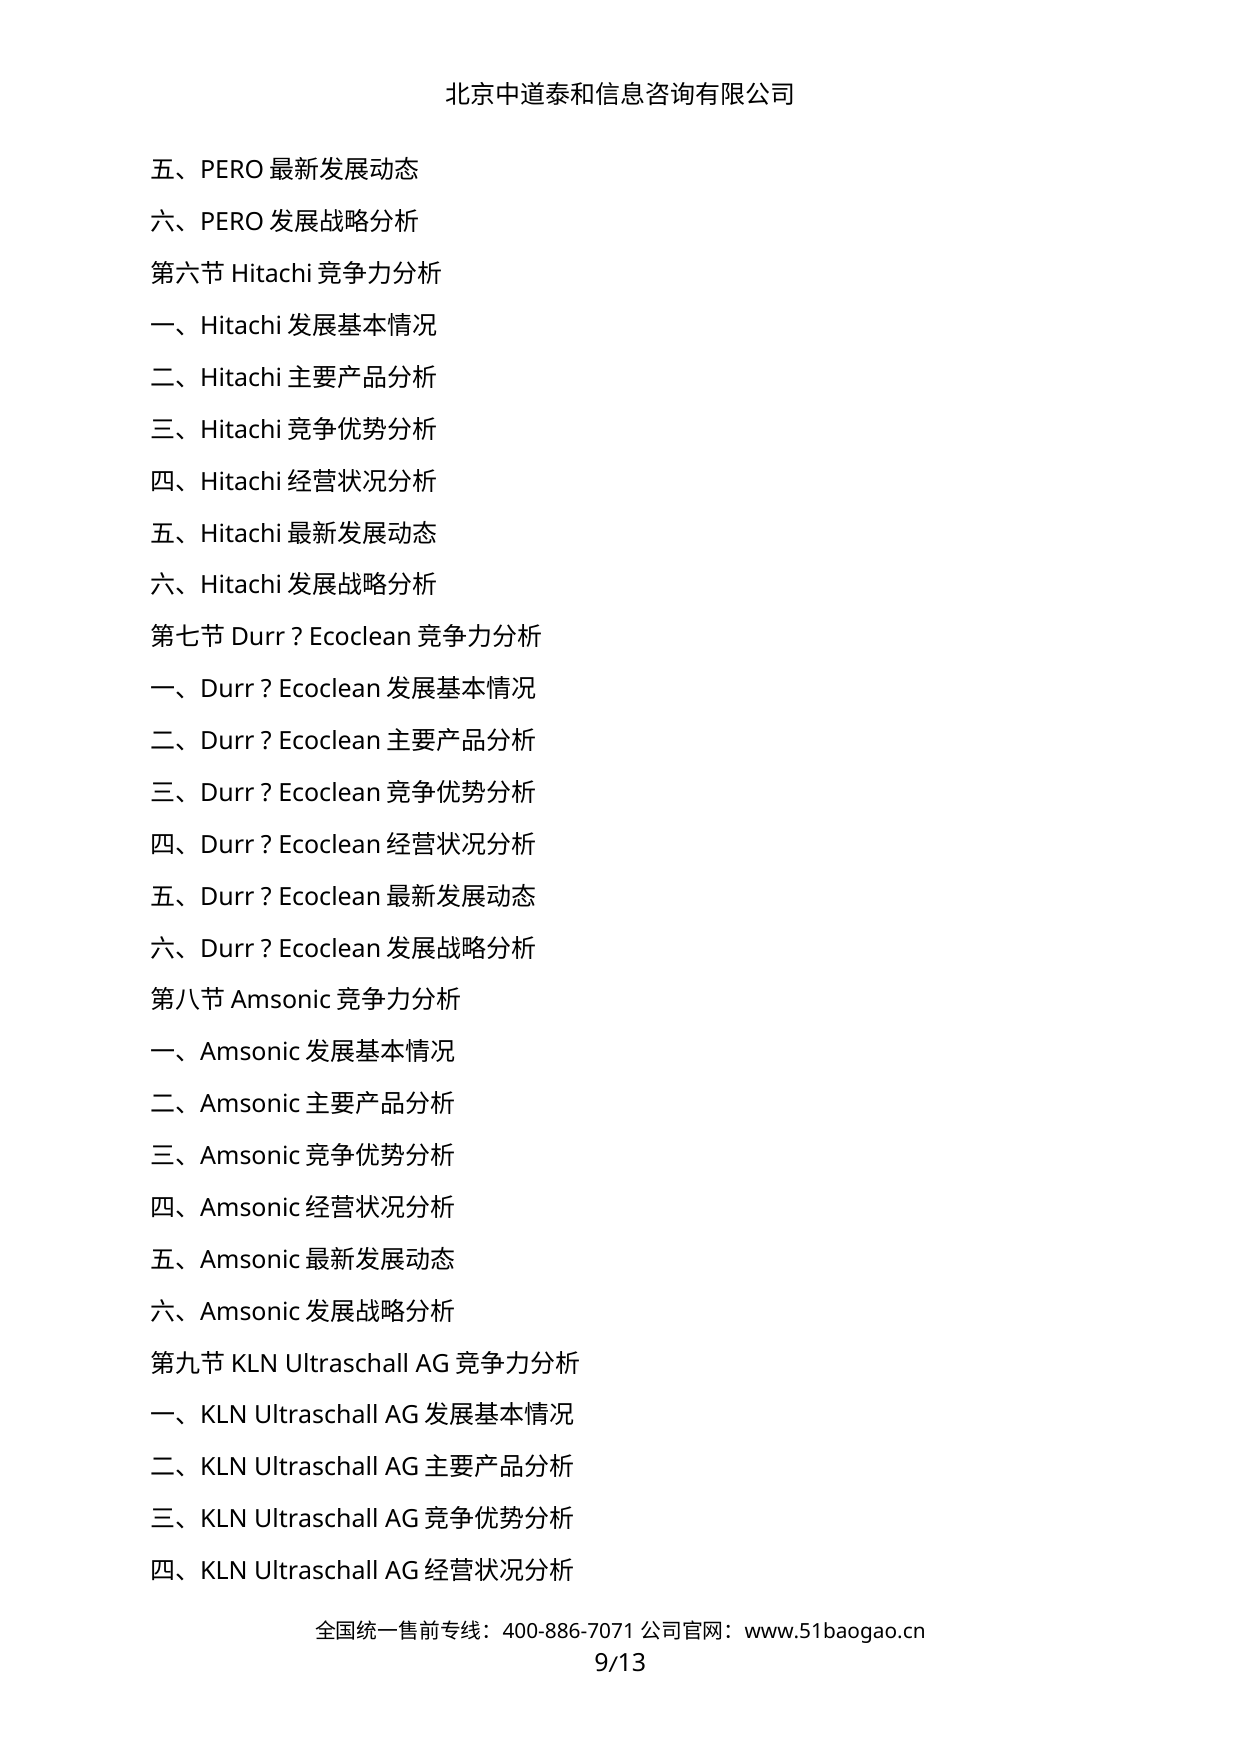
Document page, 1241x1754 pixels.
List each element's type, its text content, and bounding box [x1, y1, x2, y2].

text 六、Durr ? Ecoclean发展战略分析 [150, 928, 1090, 964]
text 六、Amsonic发展战略分析 [150, 1291, 1090, 1327]
text 四、Amsonic经营状况分析 [150, 1187, 1090, 1224]
text 五、Durr ? Ecoclean最新发展动态 [150, 876, 1090, 912]
text 二、KLN Ultraschall AG主要产品分析 [150, 1447, 1090, 1483]
text 三、Hitachi竞争优势分析 [150, 409, 1090, 446]
text 四、KLN Ultraschall AG经营状况分析 [150, 1551, 1090, 1587]
text 第九节 KLN Ultraschall AG竞争力分析 [150, 1343, 1090, 1379]
text 三、Amsonic竞争优势分析 [150, 1136, 1090, 1172]
text 五、PERO最新发展动态 [150, 150, 1090, 186]
text 第八节 Amsonic竞争力分析 [150, 980, 1090, 1016]
text 二、Amsonic主要产品分析 [150, 1084, 1090, 1120]
text 二、Hitachi主要产品分析 [150, 357, 1090, 394]
text 四、Durr ? Ecoclean经营状况分析 [150, 824, 1090, 861]
text 一、Hitachi发展基本情况 [150, 306, 1090, 342]
text 二、Durr ? Ecoclean主要产品分析 [150, 721, 1090, 757]
text 一、Amsonic发展基本情况 [150, 1032, 1090, 1068]
text 第七节 Durr ? Ecoclean竞争力分析 [150, 617, 1090, 653]
text 三、KLN Ultraschall AG竞争优势分析 [150, 1499, 1090, 1535]
text 六、Hitachi发展战略分析 [150, 565, 1090, 601]
text 三、Durr ? Ecoclean竞争优势分析 [150, 772, 1090, 809]
text 五、Hitachi最新发展动态 [150, 513, 1090, 549]
text 一、Durr ? Ecoclean发展基本情况 [150, 669, 1090, 705]
text 五、Amsonic最新发展动态 [150, 1239, 1090, 1276]
text 六、PERO发展战略分析 [150, 202, 1090, 238]
text 第六节 Hitachi竞争力分析 [150, 254, 1090, 290]
text 四、Hitachi经营状况分析 [150, 461, 1090, 497]
text 一、KLN Ultraschall AG发展基本情况 [150, 1395, 1090, 1431]
